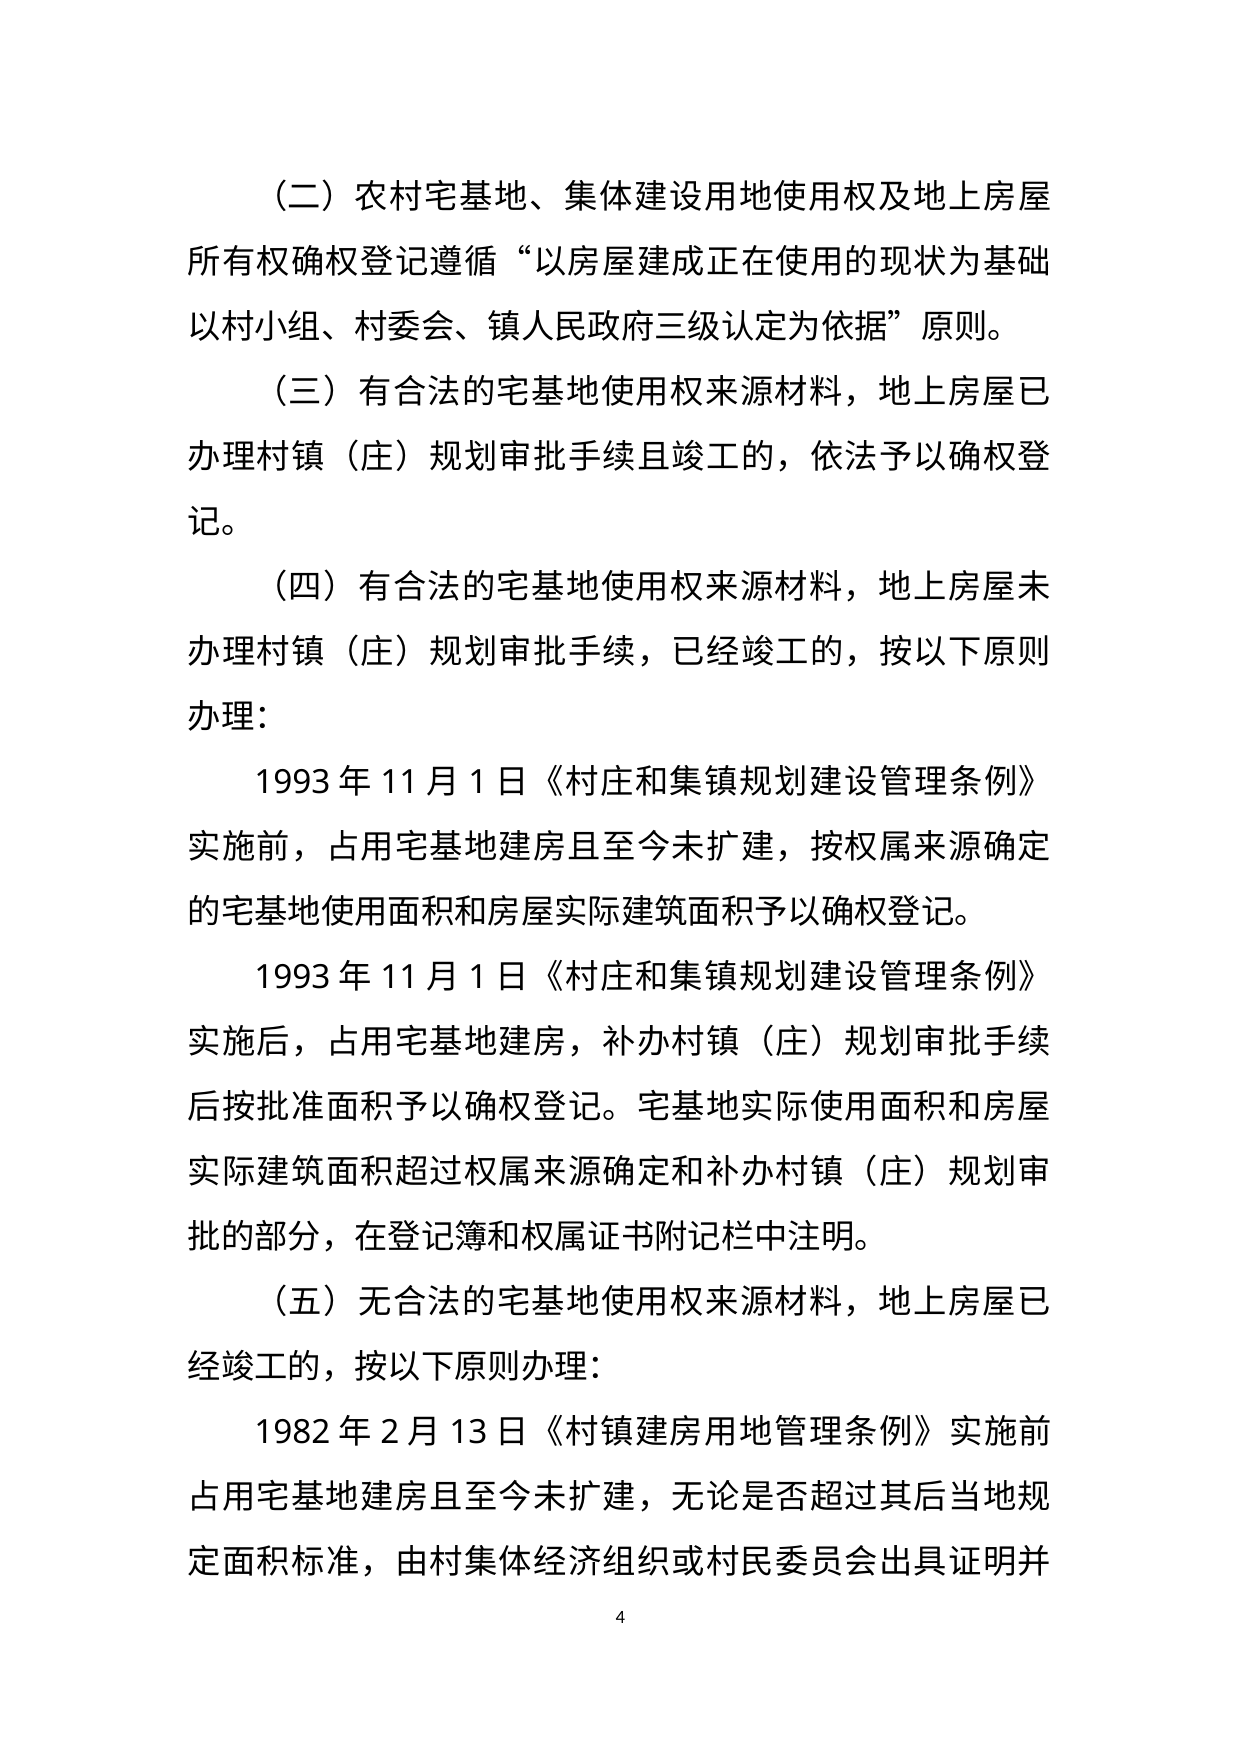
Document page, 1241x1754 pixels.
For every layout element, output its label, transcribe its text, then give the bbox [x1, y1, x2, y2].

text （三）有合法的宅基地使用权来源材料，地上房屋已办理村镇（庄）规划审批手续且竣工的，依法予以确权登记。 [187, 357, 1053, 552]
text 1993年11月1日《村庄和集镇规划建设管理条例》实施前，占用宅基地建房且至今未扩建，按权属来源确定的宅基地使用面积和房屋实际建筑面积予以确权登记。 [187, 747, 1053, 942]
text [187, 1397, 1053, 1592]
list 农村宅基地、集体建设用地使用权及地上房屋所有权确权登记遵循“以房屋建成正在使用的现状为基础，以村小组、村委会、镇人民政府三级认定为依据”原则。 [187, 162, 1053, 357]
text （五）无合法的宅基地使用权来源材料，地上房屋已经竣工的，按以下原则办理： [187, 1267, 1053, 1397]
text （四）有合法的宅基地使用权来源材料，地上房屋未办理村镇（庄）规划审批手续，已经竣工的，按以下原则办理： [187, 552, 1053, 747]
text 1993年11月1日《村庄和集镇规划建设管理条例》实施后，占用宅基地建房，补办村镇（庄）规划审批手续后按批准面积予以确权登记。宅基地实际使用面积和房屋实际建筑面积超过权属来源确定和补办村镇（庄）规划审批的部分，在登记簿和权属证书附记栏中注明。 [187, 942, 1053, 1267]
